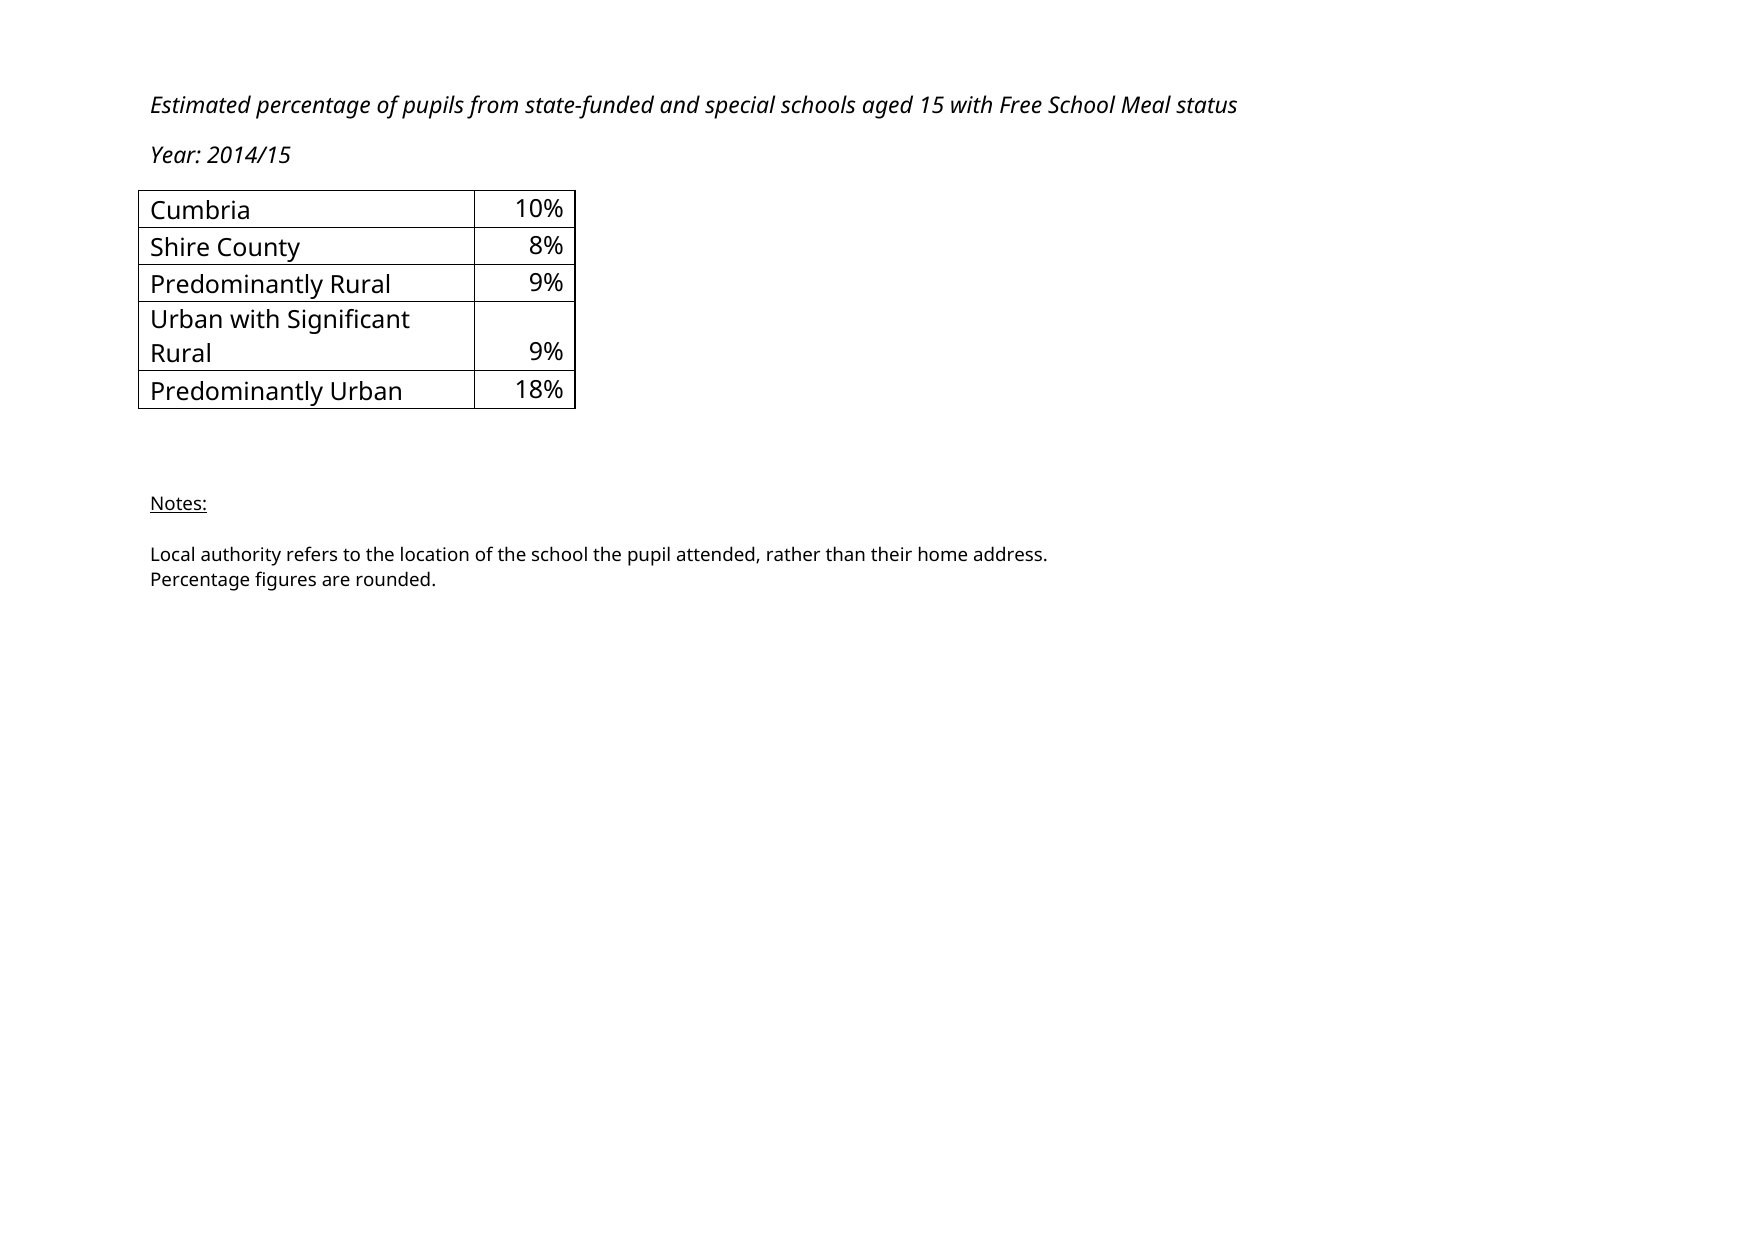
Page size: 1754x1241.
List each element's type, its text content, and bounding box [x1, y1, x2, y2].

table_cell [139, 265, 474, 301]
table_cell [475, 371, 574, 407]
text Local authority refers to the location of the school the pupil attended, rather than their home address. [150, 541, 1604, 567]
text Notes: [150, 490, 1604, 516]
text Year: 2014/15 [150, 139, 1604, 170]
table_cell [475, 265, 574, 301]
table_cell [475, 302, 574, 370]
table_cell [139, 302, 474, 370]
text Estimated percentage of pupils from state-funded and special schools aged 15 with Free School Meal status [150, 89, 1604, 120]
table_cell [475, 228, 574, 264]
text Percentage figures are rounded. [150, 567, 1604, 592]
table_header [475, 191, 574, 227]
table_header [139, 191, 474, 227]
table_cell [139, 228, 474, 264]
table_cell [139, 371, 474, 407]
